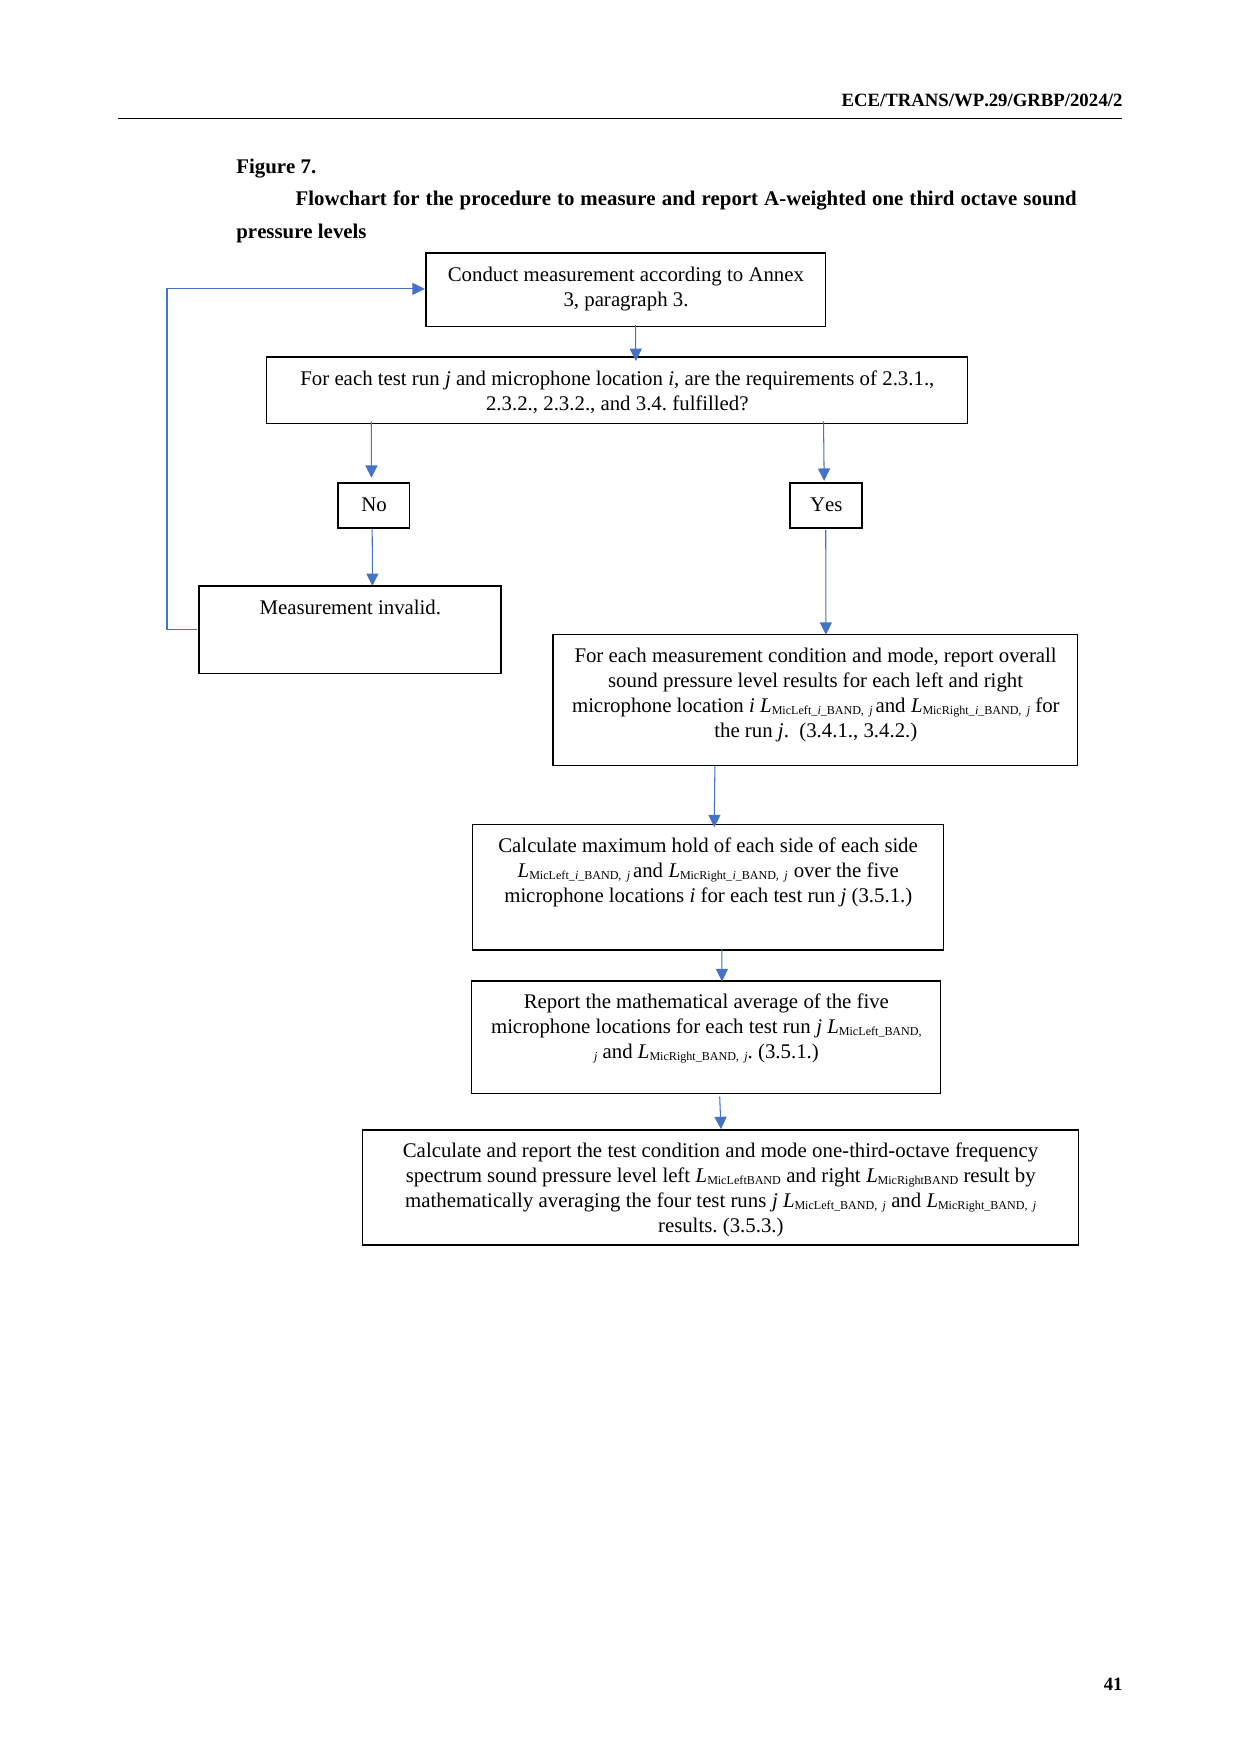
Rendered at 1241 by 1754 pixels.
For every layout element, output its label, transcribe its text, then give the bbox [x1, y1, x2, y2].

text Figure 7. Flowchart for the procedure to measure and report A-weighted one third octave sound pressure levels [236, 148, 1078, 244]
